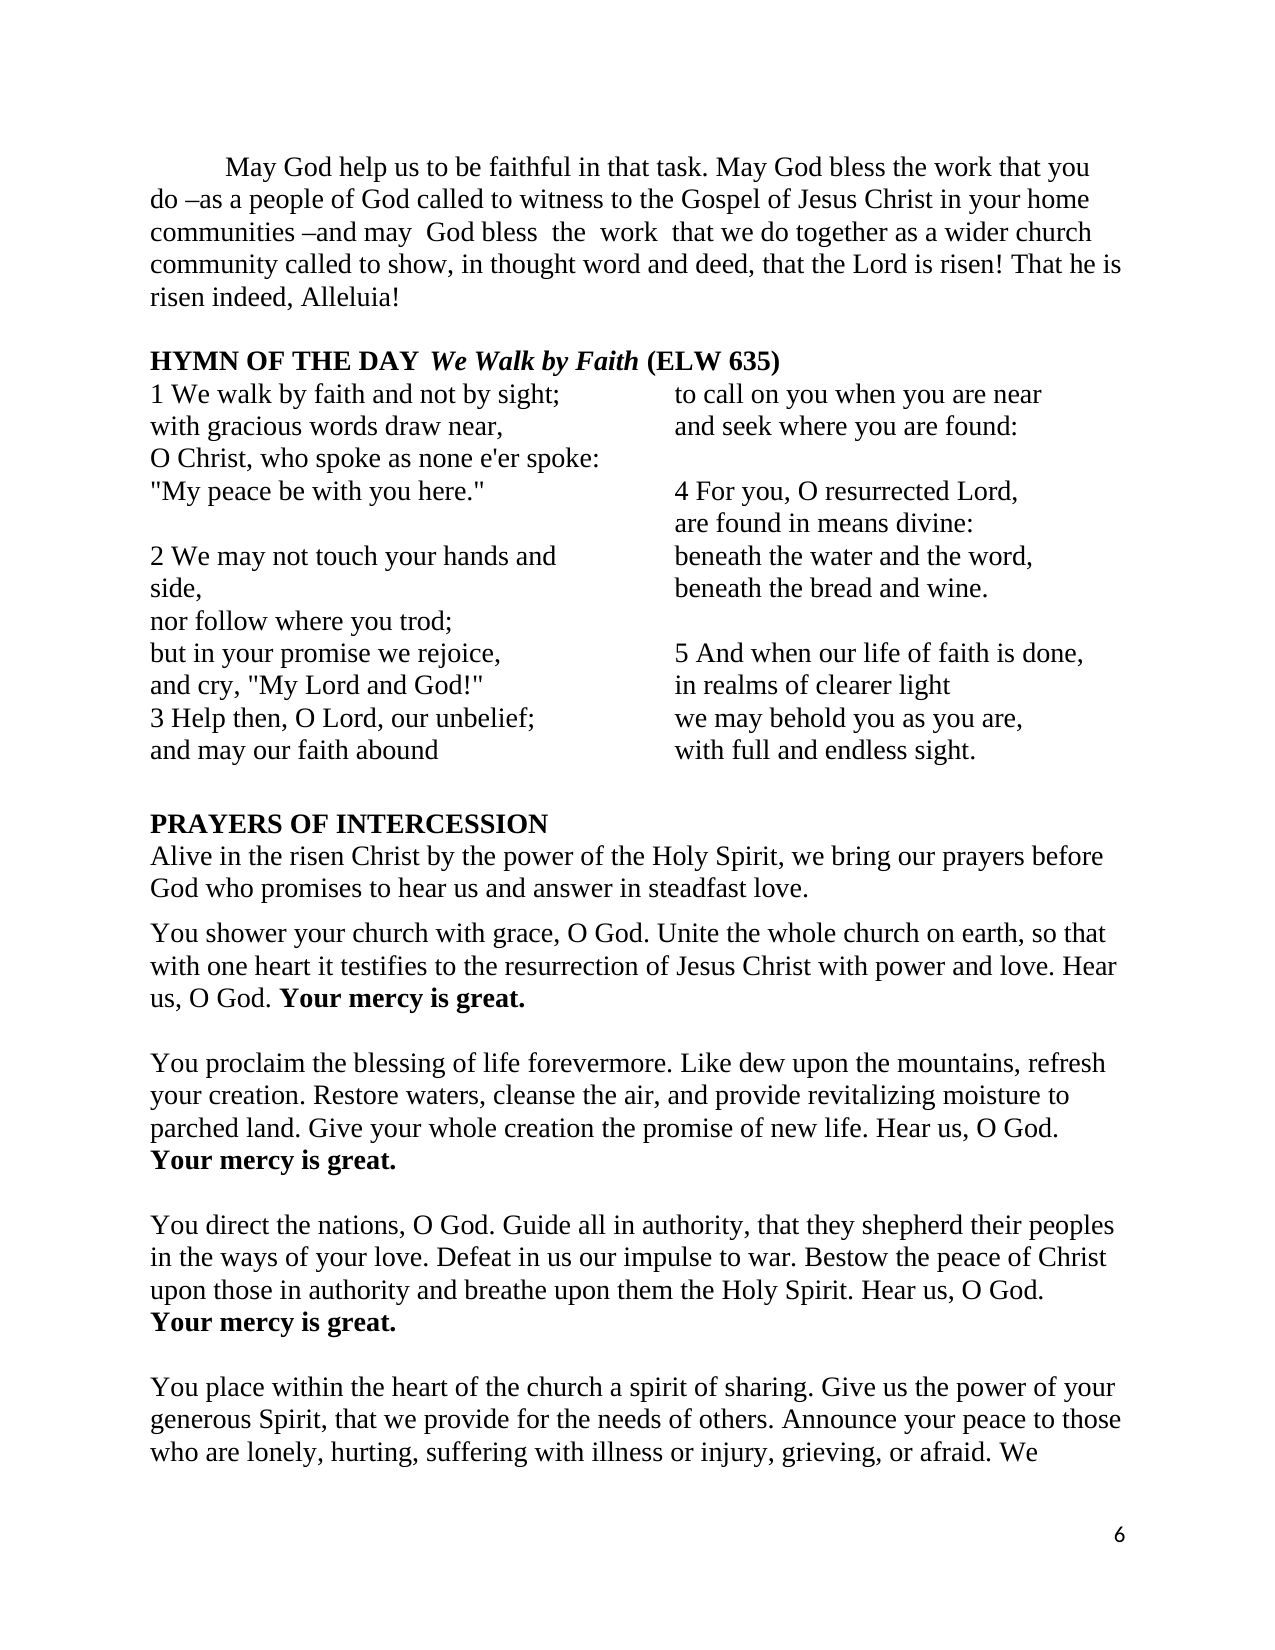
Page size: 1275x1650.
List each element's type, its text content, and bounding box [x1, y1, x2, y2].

text You shower your church with grace, O God. Unite the whole church on earth, so that with one heart it testifies to the resurrection of Jesus Christ with power and love. Hear us, O God. Your mercy is great. [150, 916, 1125, 1014]
text You direct the nations, O God. Guide all in authority, that they shepherd their peoples in the ways of your love. Defeat in us our impulse to war. Bestow the peace of Christ upon those in authority and breathe upon them the Holy Spirit. Hear us, O God. [150, 1208, 1125, 1305]
text PRAYERS OF INTERCESSION [150, 807, 1125, 839]
text Your mercy is great. [150, 1305, 1125, 1338]
text May God help us to be faithful in that task. May God bless the work that you do –as a people of God called to witness to the Gospel of Jesus Christ in your home communities –and may God bless the work that we do together as a wider church community called to show, in thought word and deed, that the Lord is risen! That he is risen indeed, Alleluia! [150, 150, 1125, 312]
text Your mercy is great. [150, 1143, 1125, 1176]
text 1 We walk by faith and not by sight; with gracious words draw near, O Christ, who spoke as none e'er spoke: "My peace be with you here." 2 We may not touch your hands and side, nor follow where you trod; but in your promise we rejoice, and cry, "My Lord and God!" 3 Help then, O Lord, our unbelief; and may our faith abound to call on you when you are near and seek where you are found: 4 For you, O resurrected Lord, are found in means divine: beneath the water and the word, beneath the bread and wine. 5 And when our life of faith is done, in realms of clearer light we may behold you as you are, with full and endless sight. [674, 377, 1125, 766]
text 1 We walk by faith and not by sight; with gracious words draw near, O Christ, who spoke as none e'er spoke: "My peace be with you here." 2 We may not touch your hands and side, nor follow where you trod; but in your promise we rejoice, and cry, "My Lord and God!" 3 Help then, O Lord, our unbelief; and may our faith abound to call on you when you are near and seek where you are found: 4 For you, O resurrected Lord, are found in means divine: beneath the water and the word, beneath the bread and wine. 5 And when our life of faith is done, in realms of clearer light we may behold you as you are, with full and endless sight. [150, 377, 601, 766]
text You proclaim the blessing of life forevermore. Like dew upon the mountains, refresh your creation. Restore waters, cleanse the air, and provide revitalizing moisture to parched land. Give your whole creation the promise of new life. Hear us, O God. [150, 1046, 1125, 1143]
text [150, 1370, 1125, 1467]
text HYMN OF THE DAY We Walk by Faith (ELW 635) [150, 344, 1125, 377]
text Alive in the risen Christ by the power of the Holy Spirit, we bring our prayers before God who promises to hear us and answer in steadfast love. [150, 839, 1125, 904]
